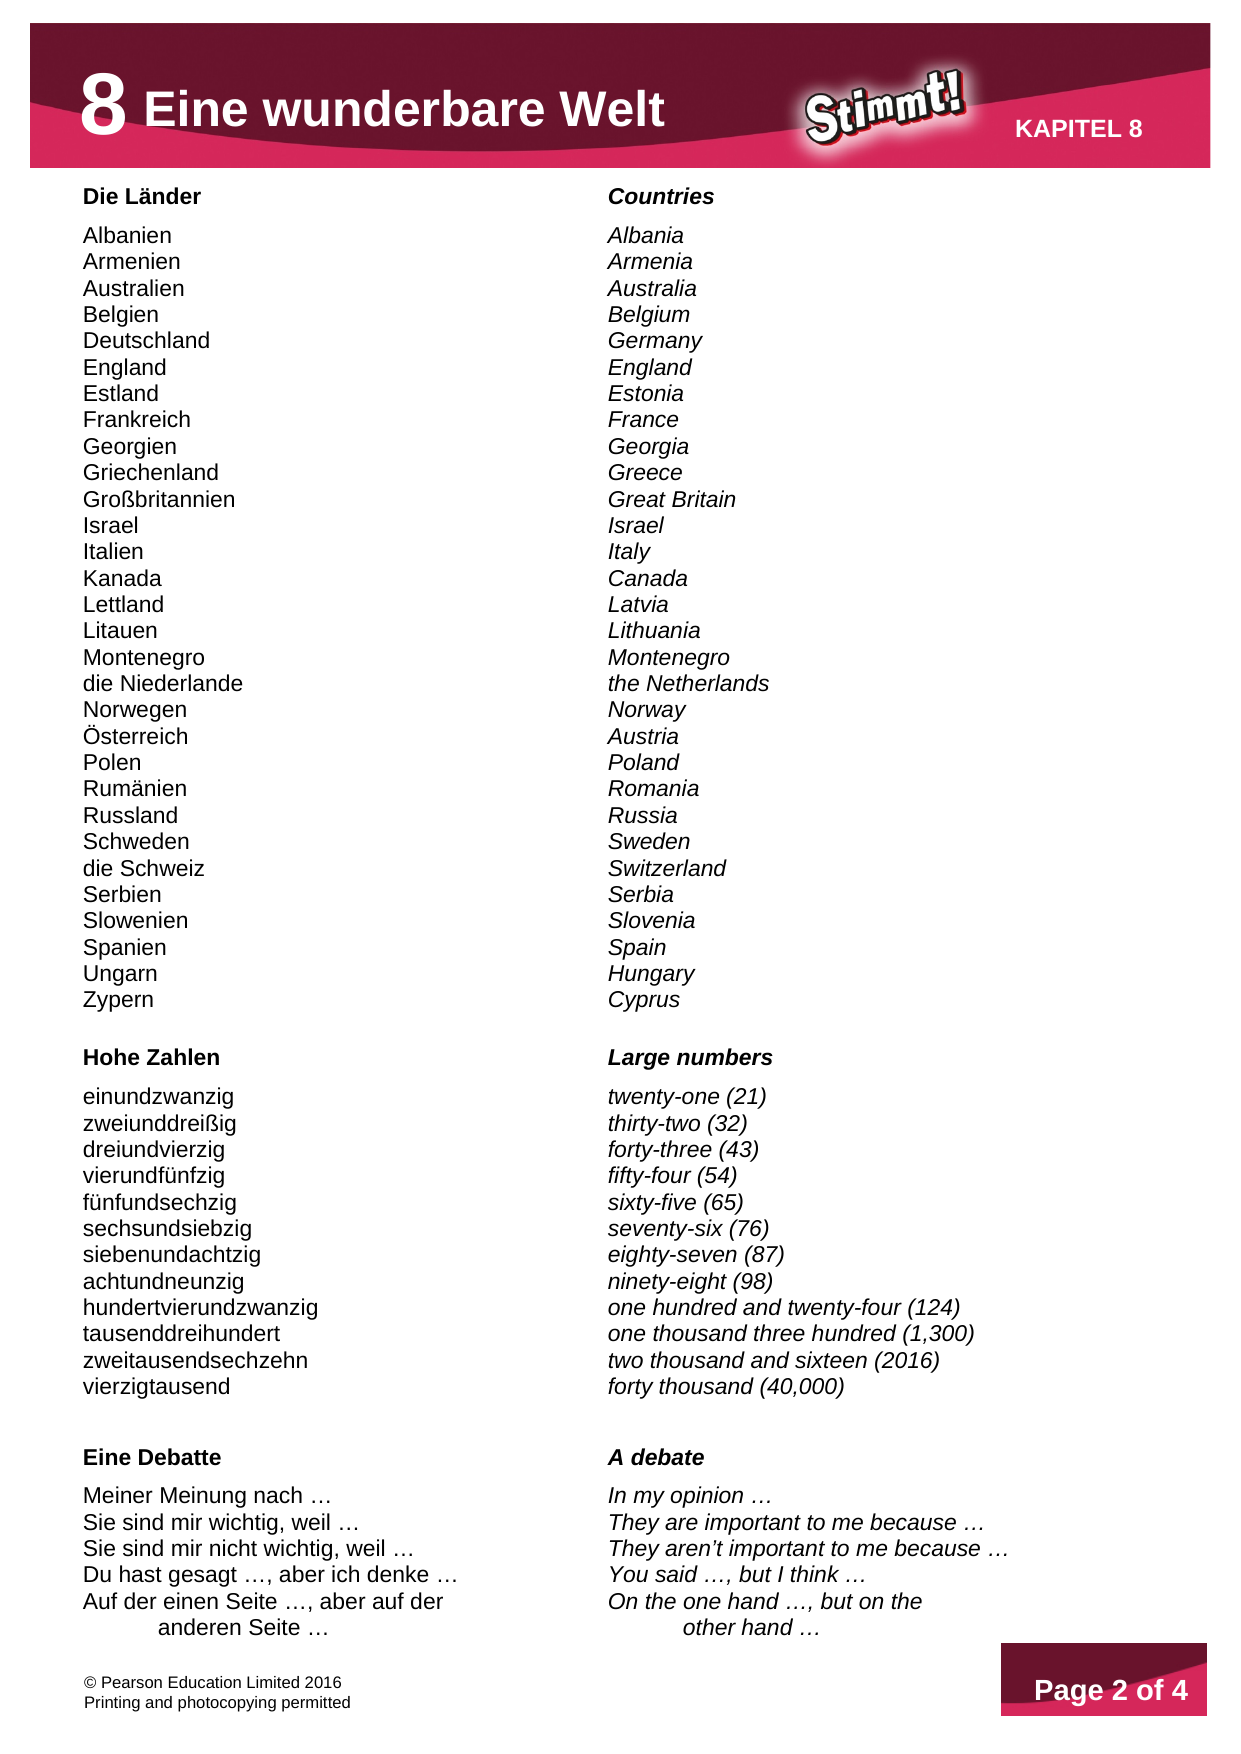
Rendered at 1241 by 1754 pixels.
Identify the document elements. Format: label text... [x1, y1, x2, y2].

text England England [83, 354, 1157, 380]
text hundertvierundzwanzig one hundred and twenty-four (124) [83, 1294, 1157, 1320]
text Israel Israel [83, 512, 1157, 538]
text Zypern Cyprus [83, 986, 1157, 1013]
text sechsundsiebzig seventy-six (76) [83, 1215, 1157, 1241]
text Serbien Serbia [83, 881, 1157, 907]
text Slowenien Slovenia [83, 907, 1157, 933]
text Deutschland Germany [83, 327, 1157, 354]
text Spanien Spain [83, 933, 1157, 960]
text tausenddreihundert one thousand three hundred (1,300) [83, 1320, 1157, 1347]
text Hohe Zahlen Large numbers [83, 1044, 1157, 1071]
text die Schweiz Switzerland [83, 854, 1157, 881]
text Lettland Latvia [83, 591, 1157, 617]
text Sie sind mir wichtig, weil … They are important to me because … [83, 1509, 1157, 1535]
picture [1001, 1643, 1207, 1716]
text Du hast gesagt …, aber ich denke … You said …, but I think … [83, 1561, 1157, 1588]
text Großbritannien Great Britain [83, 486, 1157, 512]
text Frankreich France [83, 406, 1157, 433]
text Russland Russia [83, 802, 1157, 828]
text Armenien Armenia [83, 248, 1157, 275]
text Die Länder Countries [83, 183, 1157, 209]
text zweitausendsechzehn two thousand and sixteen (2016) [83, 1347, 1157, 1373]
text einundzwanzig twenty-one (21) [83, 1083, 1157, 1109]
text Australien Australia [83, 275, 1157, 301]
text Norwegen Norway [83, 696, 1157, 723]
picture [30, 23, 1211, 168]
text vierzigtausend forty thousand (40,000) [83, 1373, 1157, 1399]
text Meiner Meinung nach … In my opinion … [83, 1482, 1157, 1509]
text Estland Estonia [83, 380, 1157, 406]
text Montenegro Montenegro [83, 644, 1157, 670]
text Schweden Sweden [83, 828, 1157, 854]
text Eine Debatte A debate [83, 1443, 1157, 1470]
text Belgien Belgium [83, 301, 1157, 327]
text vierundfünfzig fifty-four (54) [83, 1162, 1157, 1188]
text Georgien Georgia [83, 433, 1157, 459]
text Italien Italy [83, 538, 1157, 564]
text Ungarn Hungary [83, 960, 1157, 986]
text Kanada Canada [83, 564, 1157, 591]
text Griechenland Greece [83, 459, 1157, 486]
text Österreich Austria [83, 723, 1157, 749]
text anderen Seite … other hand … [83, 1614, 1157, 1641]
text fünfundsechzig sixty-five (65) [83, 1188, 1157, 1215]
text Albanien Albania [83, 222, 1157, 248]
text Litauen Lithuania [83, 617, 1157, 644]
text Sie sind mir nicht wichtig, weil … They aren’t important to me because … [83, 1535, 1157, 1561]
text dreiundvierzig forty-three (43) [83, 1136, 1157, 1162]
text die Niederlande the Netherlands [83, 670, 1157, 696]
text Auf der einen Seite …, aber auf der On the one hand …, but on the [83, 1588, 1157, 1614]
text zweiunddreißig thirty-two (32) [83, 1109, 1157, 1136]
text Rumänien Romania [83, 775, 1157, 802]
text siebenundachtzig eighty-seven (87) [83, 1241, 1157, 1268]
text achtundneunzig ninety-eight (98) [83, 1268, 1157, 1294]
text Polen Poland [83, 749, 1157, 775]
